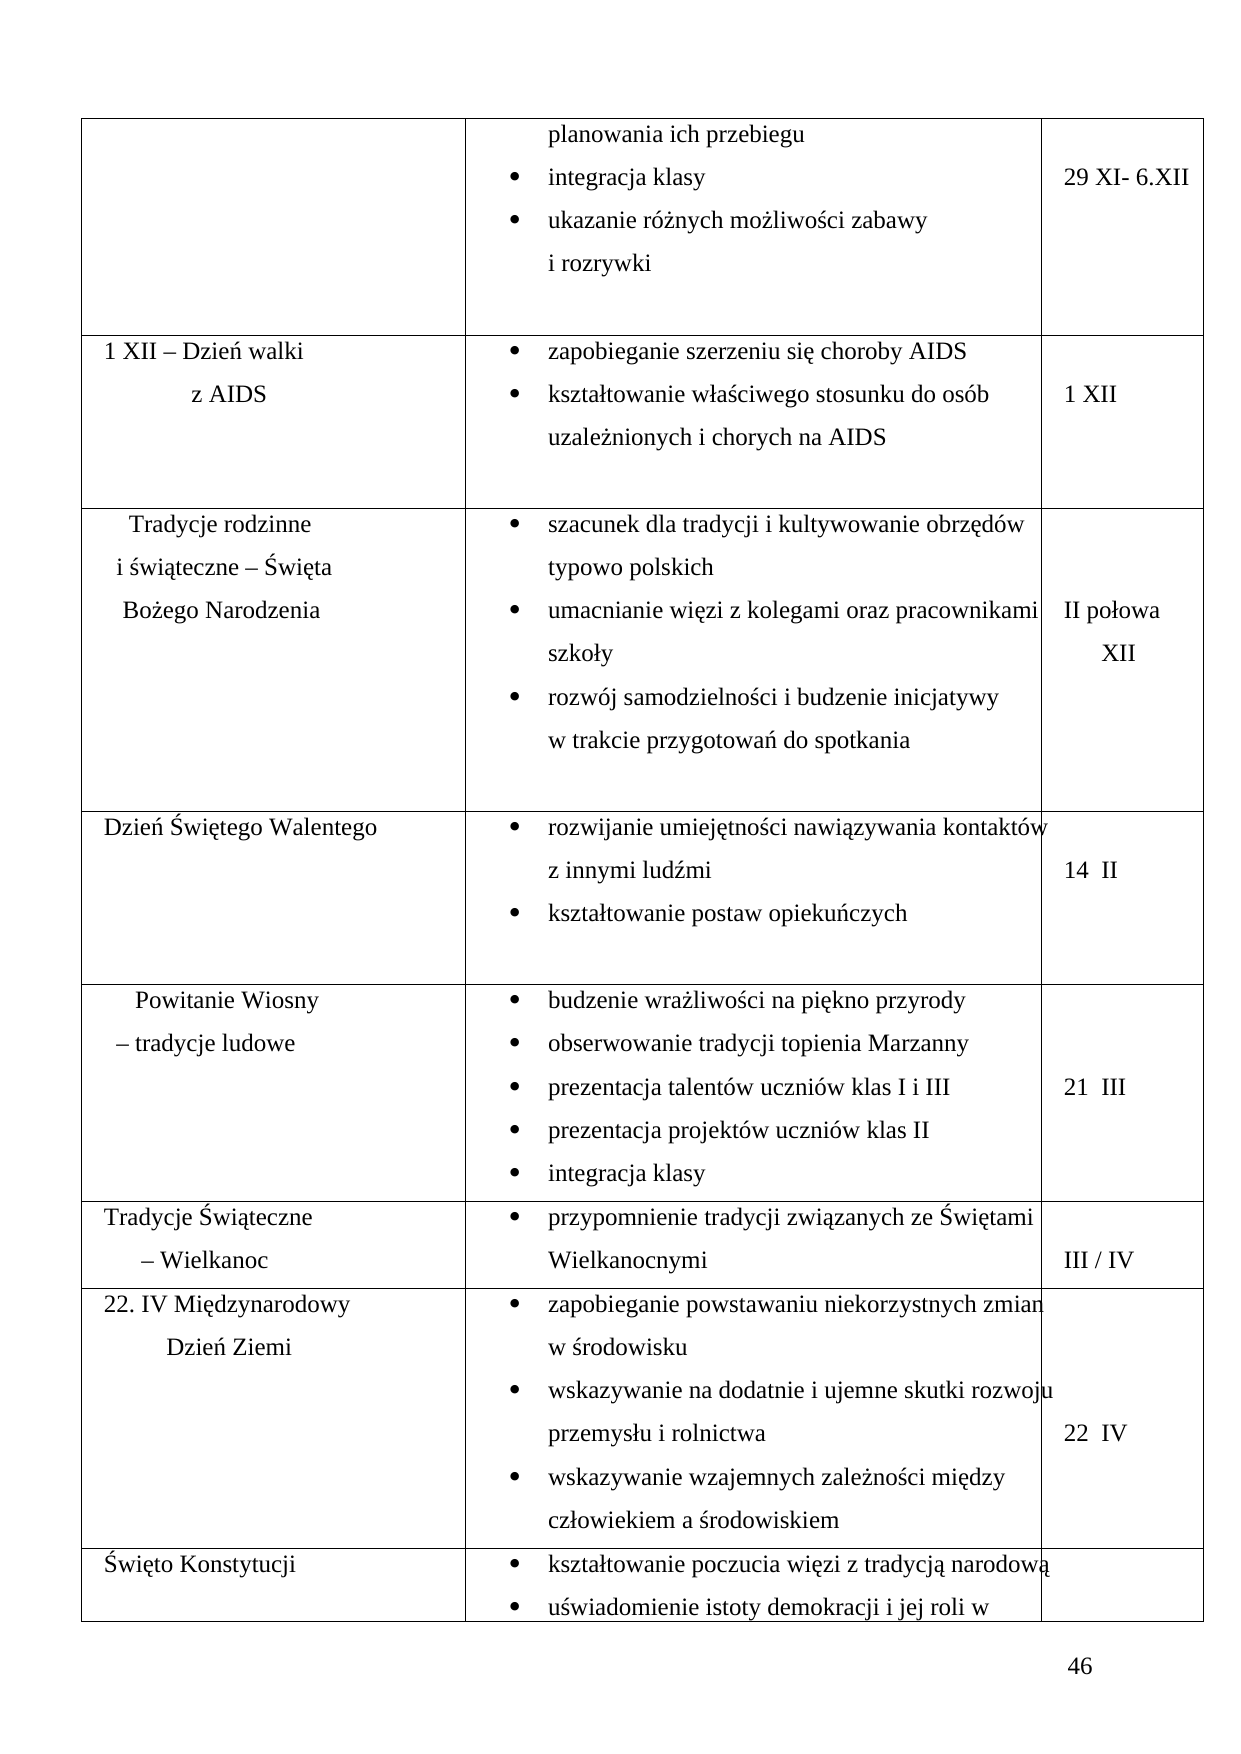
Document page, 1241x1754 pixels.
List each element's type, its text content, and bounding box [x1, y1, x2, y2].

table_cell rozwijanie umiejętności nawiązywania kontaktów z innymi ludźmi kształtowanie postaw opiekuńczych [466, 812, 1041, 984]
table_cell 1 XII [1042, 336, 1203, 508]
table_cell zapobieganie powstawaniu niekorzystnych zmian w środowisku wskazywanie na dodatnie i ujemne skutki rozwoju przemysłu i rolnictwa wskazywanie wzajemnych zależności między człowiekiem a środowiskiem [466, 1289, 1041, 1548]
table_cell Tradycje Świąteczne – Wielkanoc [82, 1202, 465, 1288]
table_cell 29 XI- 6.XII [1042, 119, 1203, 335]
table_cell 3 V [1042, 1549, 1203, 1621]
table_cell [466, 119, 1041, 335]
table_cell 21 III [1042, 985, 1203, 1201]
table_cell szacunek dla tradycji i kultywowanie obrzędów typowo polskich umacnianie więzi z kolegami oraz pracownikami szkoły rozwój samodzielności i budzenie inicjatywy w trakcie przygotowań do spotkania [466, 509, 1041, 811]
table_cell Tradycje rodzinne i świąteczne – Święta Bożego Narodzenia [82, 509, 465, 811]
table_cell zapobieganie szerzeniu się choroby AIDS kształtowanie właściwego stosunku do osób uzależnionych i chorych na AIDS [466, 336, 1041, 508]
table_cell budzenie wrażliwości na piękno przyrody obserwowanie tradycji topienia Marzanny prezentacja talentów uczniów klas I i III prezentacja projektów uczniów klas II integracja klasy [466, 985, 1041, 1201]
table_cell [82, 119, 465, 335]
table_cell 22 IV [1042, 1289, 1203, 1548]
table_cell 1 XII – Dzień walki z AIDS [82, 336, 465, 508]
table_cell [82, 1549, 465, 1621]
table_cell 14 II [1042, 812, 1203, 984]
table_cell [466, 1549, 1041, 1621]
table_cell Dzień Świętego Walentego [82, 812, 465, 984]
table_cell II połowa XII [1042, 509, 1203, 811]
table_cell Powitanie Wiosny – tradycje ludowe [82, 985, 465, 1201]
table_cell 22. IV Międzynarodowy Dzień Ziemi [82, 1289, 465, 1548]
table_cell przypomnienie tradycji związanych ze Świętami Wielkanocnymi [466, 1202, 1041, 1288]
table_cell III / IV [1042, 1202, 1203, 1288]
